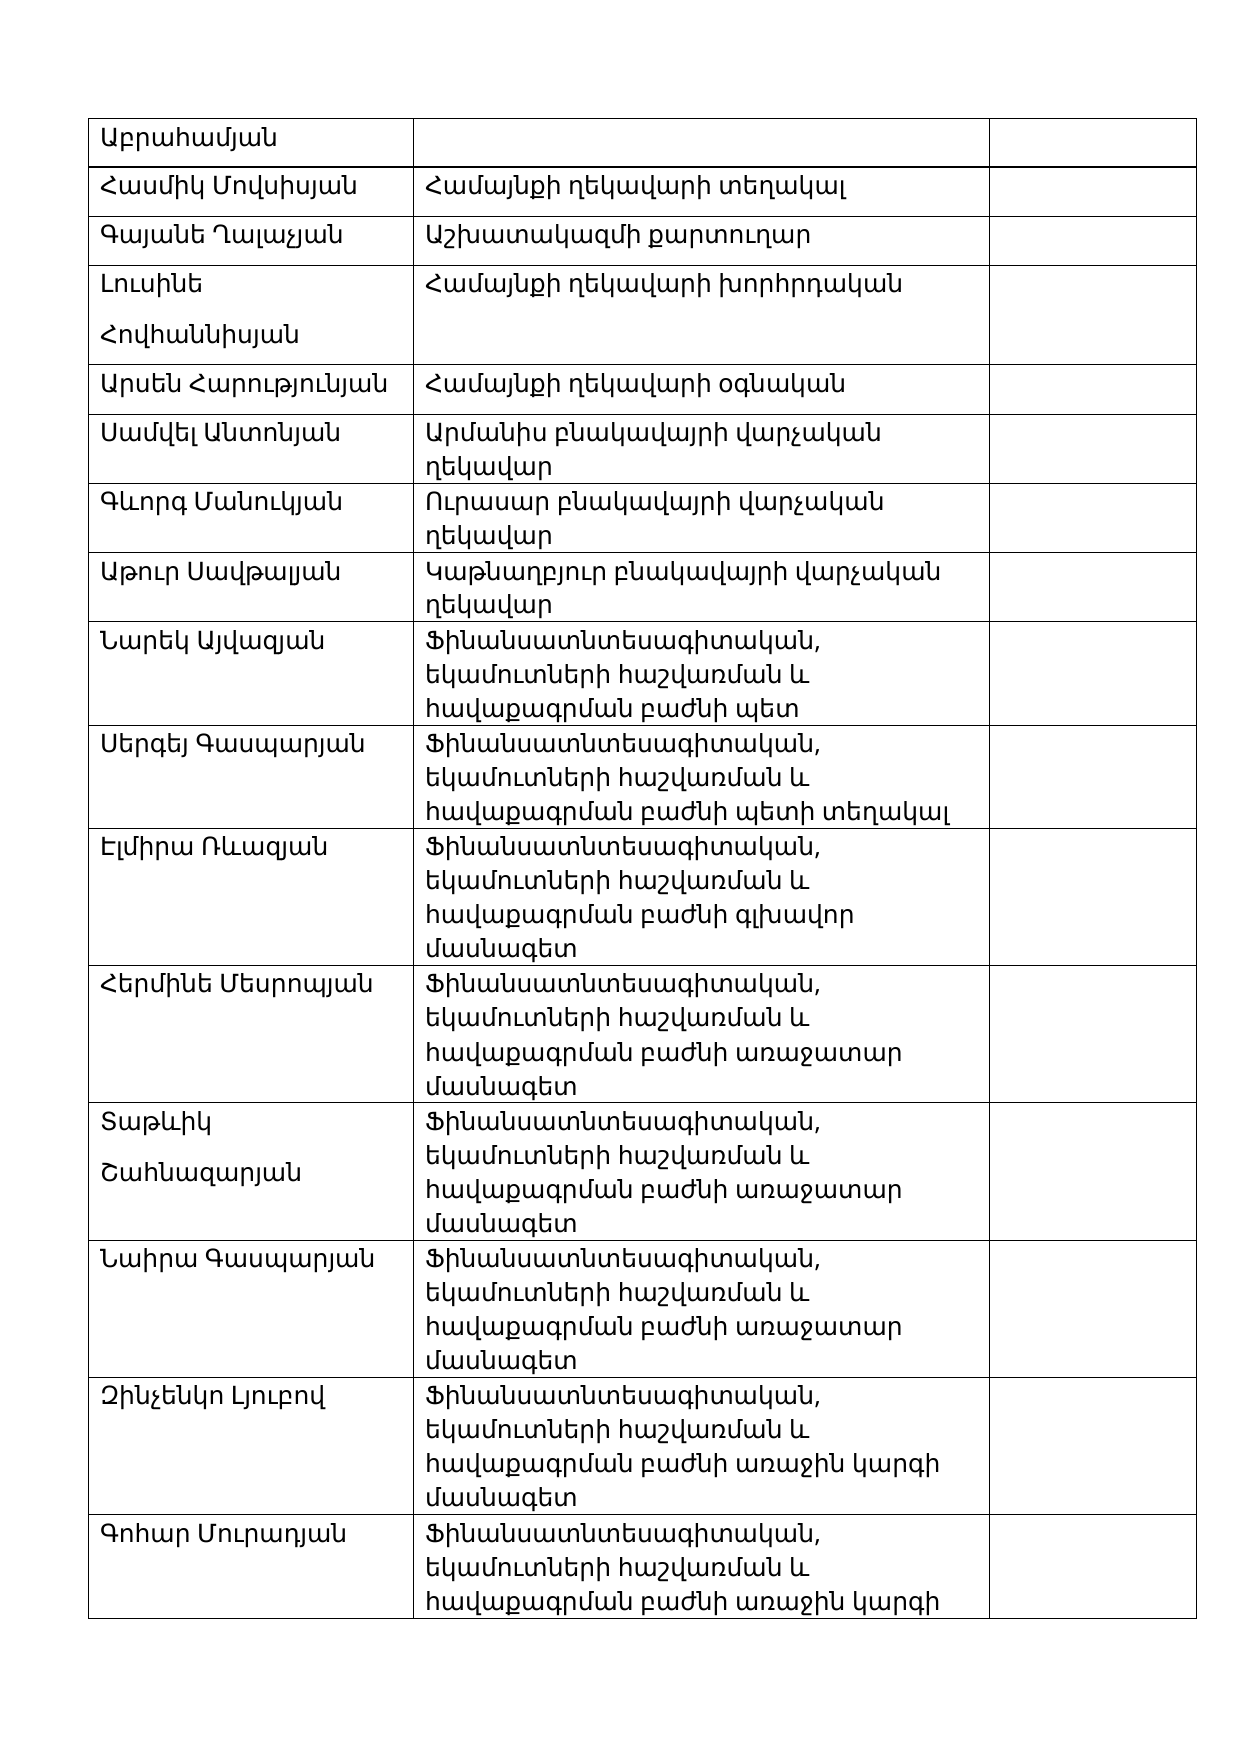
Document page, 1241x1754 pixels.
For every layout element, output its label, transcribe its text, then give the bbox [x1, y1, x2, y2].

table_cell [990, 266, 1196, 364]
table_cell [990, 966, 1196, 1102]
table_cell Զինչենկո Լյուբով [89, 1378, 413, 1514]
table_cell [990, 1103, 1196, 1239]
table_cell [990, 217, 1196, 265]
table_cell Հասմիկ Մովսիսյան [89, 168, 413, 216]
table_cell Հերմինե Մեսրոպյան [89, 966, 413, 1102]
table_cell Ֆինանսատնտեսագիտական, եկամուտների հաշվառման և հավաքագրման բաժնի առաջատար մասնագետ [414, 966, 989, 1102]
table_cell Սամվել Անտոնյան [89, 415, 413, 483]
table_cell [414, 1515, 989, 1617]
table_cell [990, 553, 1196, 621]
table_cell Լուսինե Հովհաննիսյան [89, 266, 413, 364]
table_cell Գոհար Մուրադյան [89, 1515, 413, 1617]
table_cell [990, 365, 1196, 414]
table_cell Նաիրա Գասպարյան [89, 1241, 413, 1377]
table_cell Արմանիս բնակավայրի վարչական ղեկավար [414, 415, 989, 483]
table_cell Համայնքի ղեկավարի օգնական [414, 365, 989, 414]
table_cell [990, 1515, 1196, 1617]
table_cell Գևորգ Մանուկյան [89, 484, 413, 552]
table_cell Կաթնաղբյուր բնակավայրի վարչական ղեկավար [414, 553, 989, 621]
table_cell Տաթևիկ Շահնազարյան [89, 1103, 413, 1239]
table_cell Գայանե Ղալաչյան [89, 217, 413, 265]
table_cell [414, 119, 989, 166]
table_cell [990, 1241, 1196, 1377]
table_cell Նարեկ Այվազյան [89, 622, 413, 724]
table_cell Համայնքի ղեկավարի խորհրդական [414, 266, 989, 364]
table_cell Ֆինանսատնտեսագիտական, եկամուտների հաշվառման և հավաքագրման բաժնի պետ [414, 622, 989, 724]
table_cell [990, 119, 1196, 166]
table_cell Արսեն Հարությունյան [89, 365, 413, 414]
table_cell Համայնքի ղեկավարի տեղակալ [414, 168, 989, 216]
table_cell Աթուր Սավթալյան [89, 553, 413, 621]
table_cell Ֆինանսատնտեսագիտական, եկամուտների հաշվառման և հավաքագրման բաժնի առաջատար մասնագետ [414, 1103, 989, 1239]
table_cell Ուրասար բնակավայրի վարչական ղեկավար [414, 484, 989, 552]
table_cell Էլմիրա Ռևազյան [89, 829, 413, 965]
table_cell Ֆինանսատնտեսագիտական, եկամուտների հաշվառման և հավաքագրման բաժնի գլխավոր մասնագետ [414, 829, 989, 965]
table_cell [990, 1378, 1196, 1514]
table_cell [990, 415, 1196, 483]
table_cell [990, 829, 1196, 965]
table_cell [414, 1378, 989, 1514]
table_cell [990, 726, 1196, 828]
table_cell [990, 168, 1196, 216]
table_cell Հրահատ Աբրահամյան [89, 119, 413, 166]
table_cell [990, 622, 1196, 724]
table_cell Ֆինանսատնտեսագիտական, եկամուտների հաշվառման և հավաքագրման բաժնի առաջատար մասնագետ [414, 1241, 989, 1377]
table_cell [990, 484, 1196, 552]
table_cell Ֆինանսատնտեսագիտական, եկամուտների հաշվառման և հավաքագրման բաժնի պետի տեղակալ [414, 726, 989, 828]
table_cell Աշխատակազմի քարտուղար [414, 217, 989, 265]
table_cell Սերգեյ Գասպարյան [89, 726, 413, 828]
